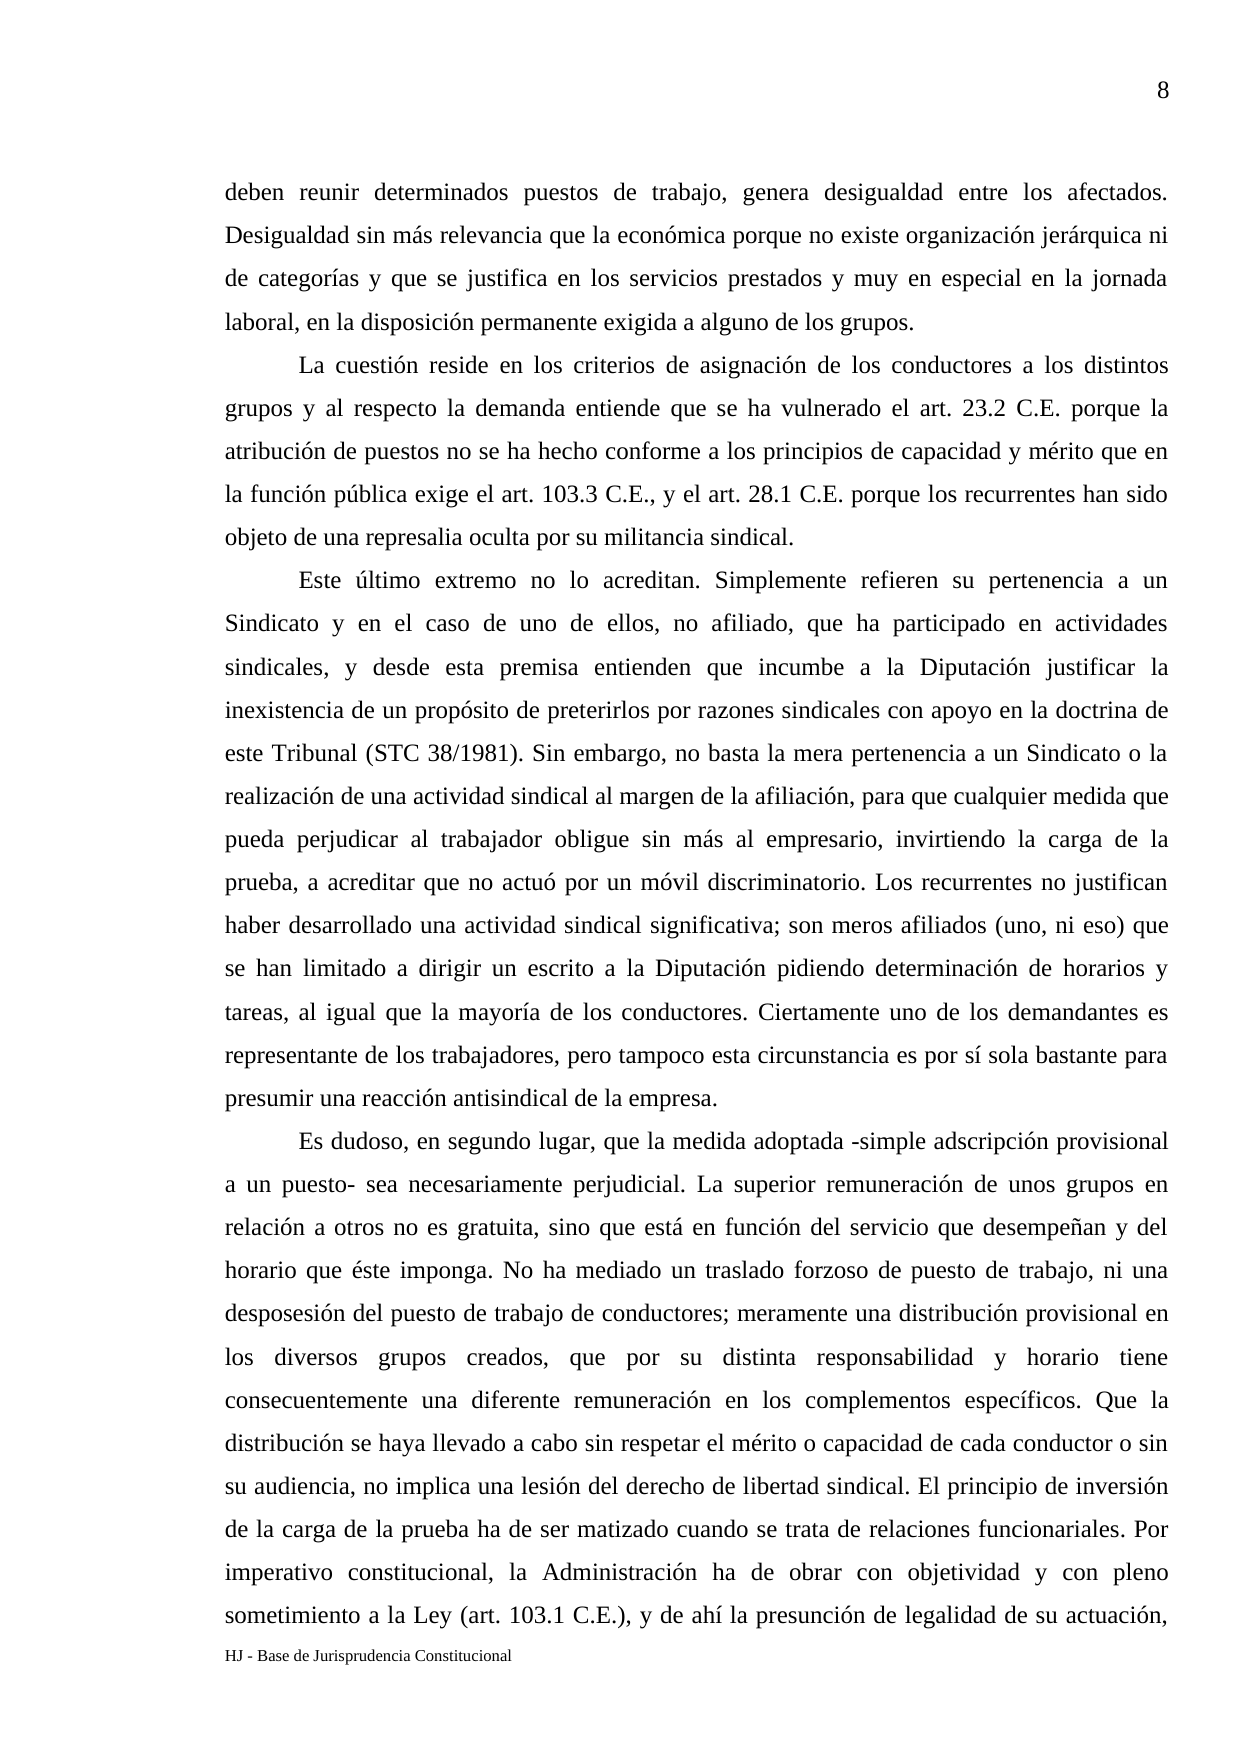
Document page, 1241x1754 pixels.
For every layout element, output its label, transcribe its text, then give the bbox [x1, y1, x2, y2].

text La cuestión reside en los criterios de asignación de los conductores a los distintos grupos y al respecto la demanda entiende que se ha vulnerado el art. 23.2 C.E. porque la atribución de puestos no se ha hecho conforme a los principios de capacidad y mérito que en la función pública exige el art. 103.3 C.E., y el art. 28.1 C.E. porque los recurrentes han sido objeto de una represalia oculta por su militancia sindical. [224, 350, 1169, 551]
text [224, 177, 1169, 335]
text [224, 1126, 1169, 1629]
text Este último extremo no lo acreditan. Simplemente refieren su pertenencia a un Sindicato y en el caso de uno de ellos, no afiliado, que ha participado en actividades sindicales, y desde esta premisa entienden que incumbe a la Diputación justificar la inexistencia de un propósito de preterirlos por razones sindicales con apoyo en la doctrina de este Tribunal (STC 38/1981). Sin embargo, no basta la mera pertenencia a un Sindicato o la realización de una actividad sindical al margen de la afiliación, para que cualquier medida que pueda perjudicar al trabajador obligue sin más al empresario, invirtiendo la carga de la prueba, a acreditar que no actuó por un móvil discriminatorio. Los recurrentes no justifican haber desarrollado una actividad sindical significativa; son meros afiliados (uno, ni eso) que se han limitado a dirigir un escrito a la Diputación pidiendo determinación de horarios y tareas, al igual que la mayoría de los conductores. Ciertamente uno de los demandantes es representante de los trabajadores, pero tampoco esta circunstancia es por sí sola bastante para presumir una reacción antisindical de la empresa. [224, 565, 1169, 1112]
